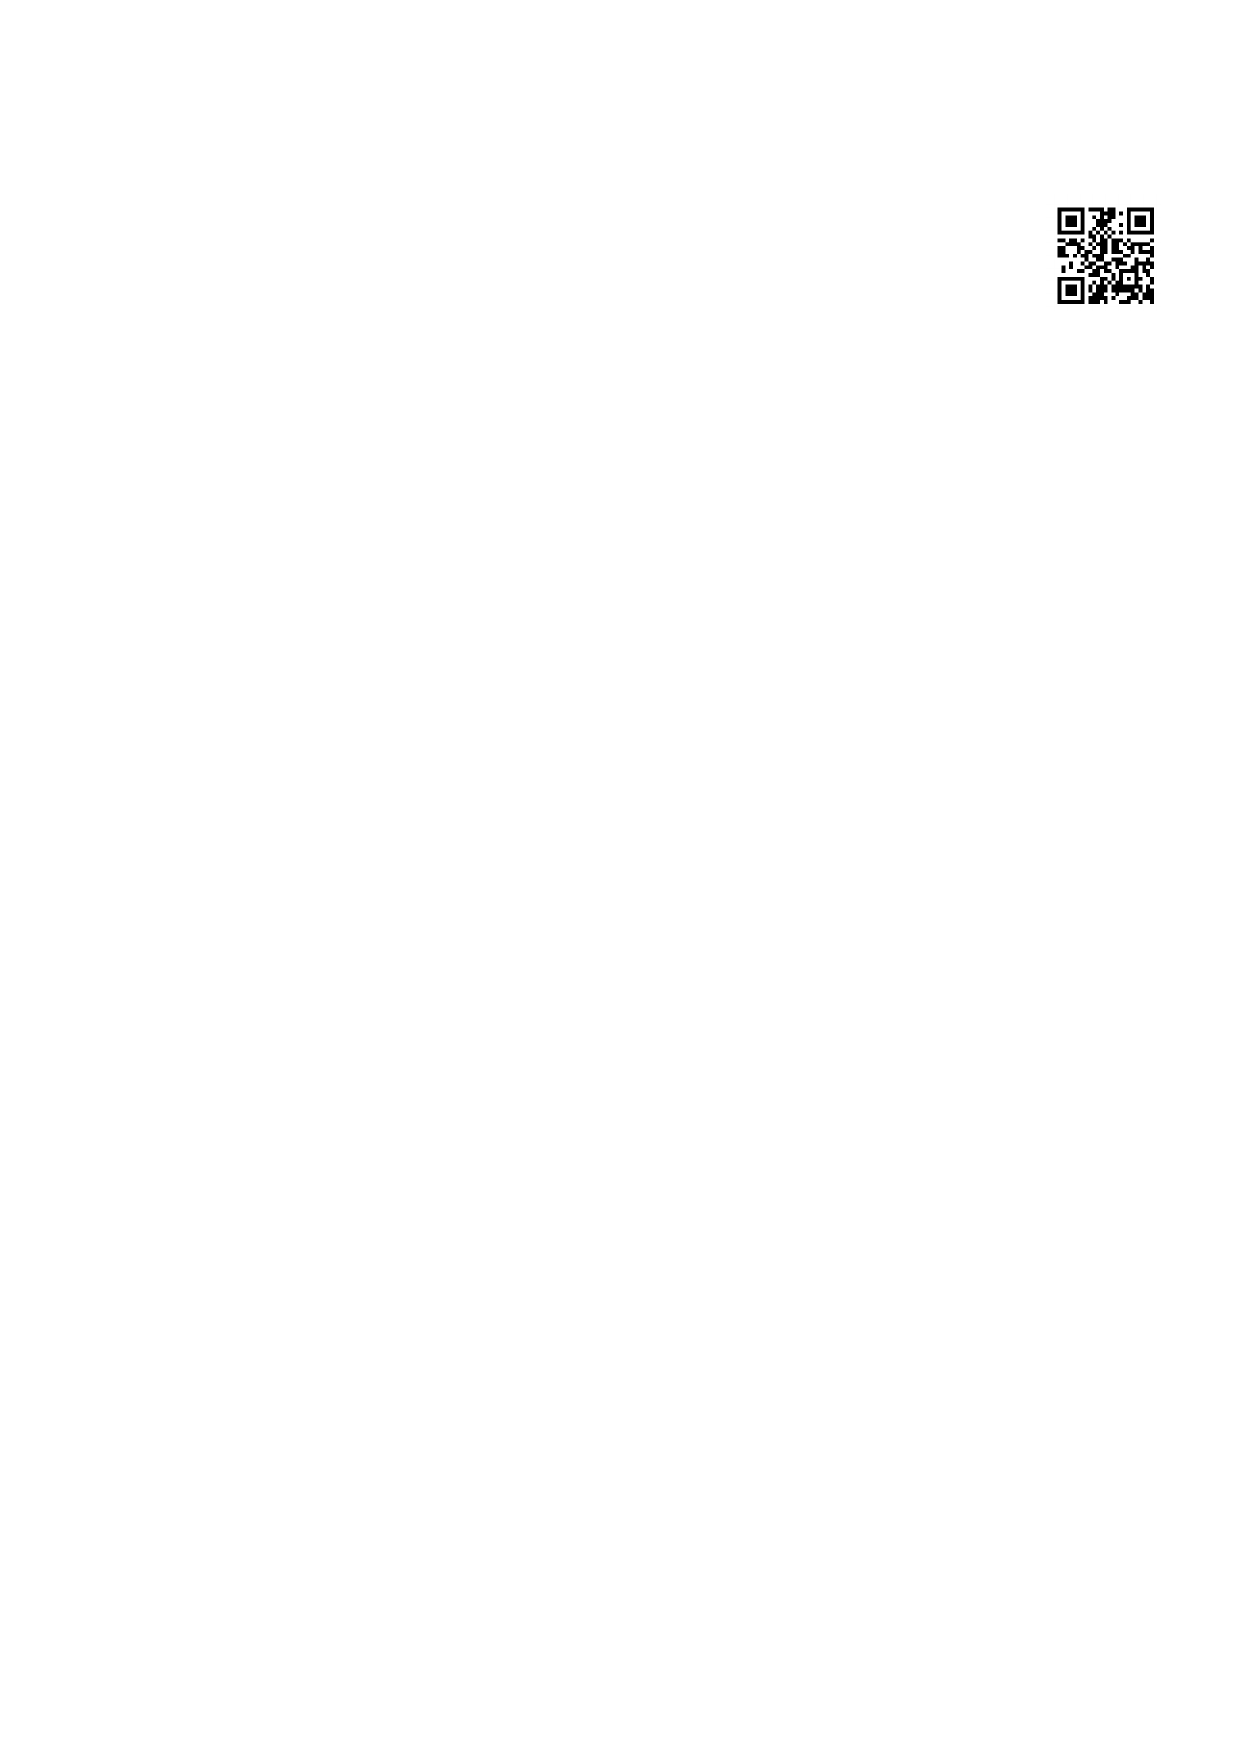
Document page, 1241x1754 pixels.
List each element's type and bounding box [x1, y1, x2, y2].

picture [1046, 194, 1162, 311]
